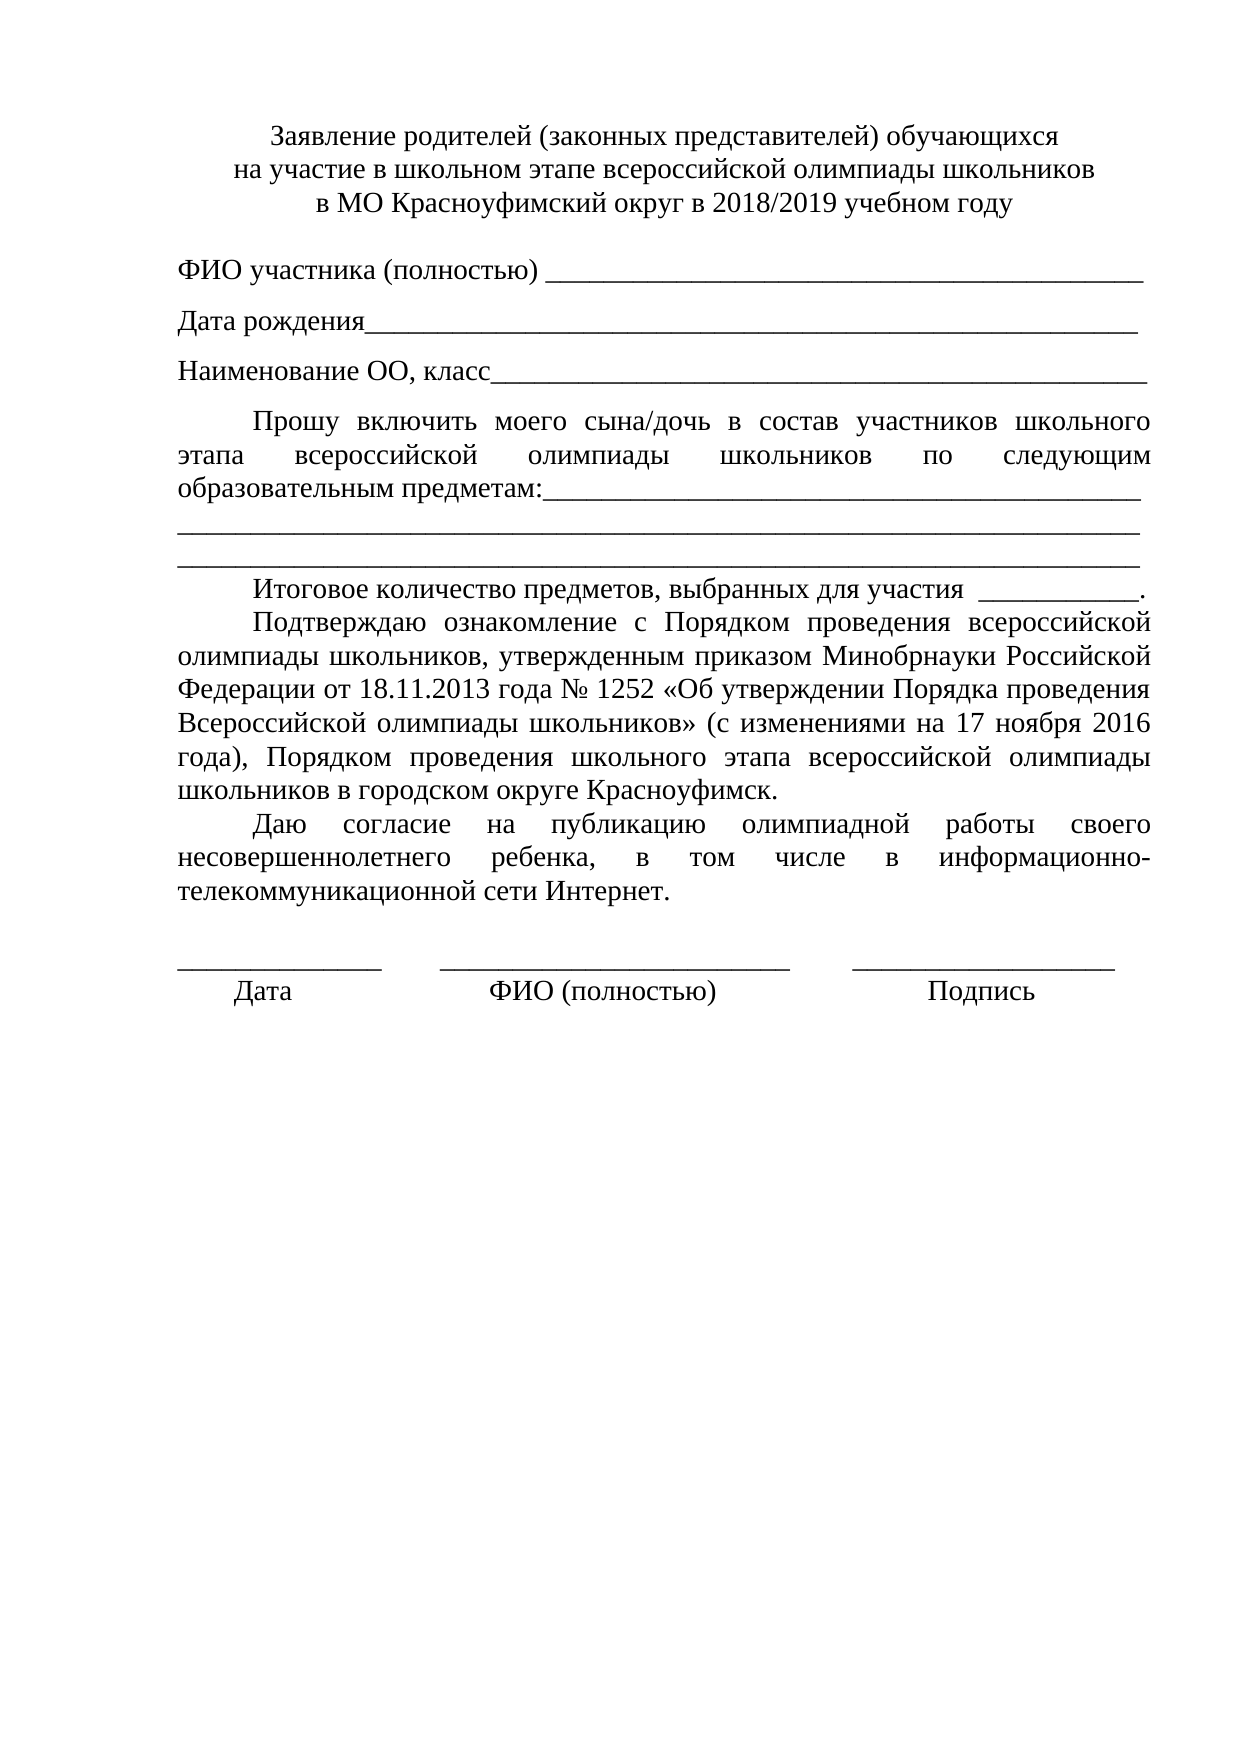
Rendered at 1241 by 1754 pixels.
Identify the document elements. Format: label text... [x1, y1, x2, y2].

text Дата ФИО (полностью) Подпись [177, 973, 1152, 1007]
text Итоговое количество предметов, выбранных для участия ___________. [177, 571, 1152, 604]
text Подтверждаю ознакомление с Порядком проведения всероссийской олимпиады школьников, утвержденным приказом Минобрнауки Российской Федерации от 18.11.2013 года № 1252 «Об утверждении Порядка проведения Всероссийской олимпиады школьников» (с изменениями на 17 ноября 2016 года), Порядком проведения школьного этапа всероссийской олимпиады школьников в городском округе Красноуфимск. [177, 604, 1152, 806]
text ФИО участника (полностью) _________________________________________ [177, 252, 1152, 286]
text ______________ ________________________ __________________ [177, 940, 1152, 973]
text Заявление родителей (законных представителей) обучающихся [177, 118, 1152, 152]
text Дата рождения_____________________________________________________ [177, 303, 1152, 336]
text Прошу включить моего сына/дочь в состав участников школьного этапа всероссийской олимпиады школьников по следующим образовательным предметам:_________________________________________ [177, 403, 1152, 504]
text ____________________________________________________________________________________________________________________________________ [177, 504, 1152, 571]
text Наименование ОО, класс_____________________________________________ [177, 353, 1152, 386]
text в МО Красноуфимский округ в 2018/2019 учебном году [177, 185, 1152, 219]
text на участие в школьном этапе всероссийской олимпиады школьников [177, 152, 1152, 185]
text Даю согласие на публикацию олимпиадной работы своего несовершеннолетнего ребенка, в том числе в информационно-телекоммуникационной сети Интернет. [177, 806, 1152, 906]
